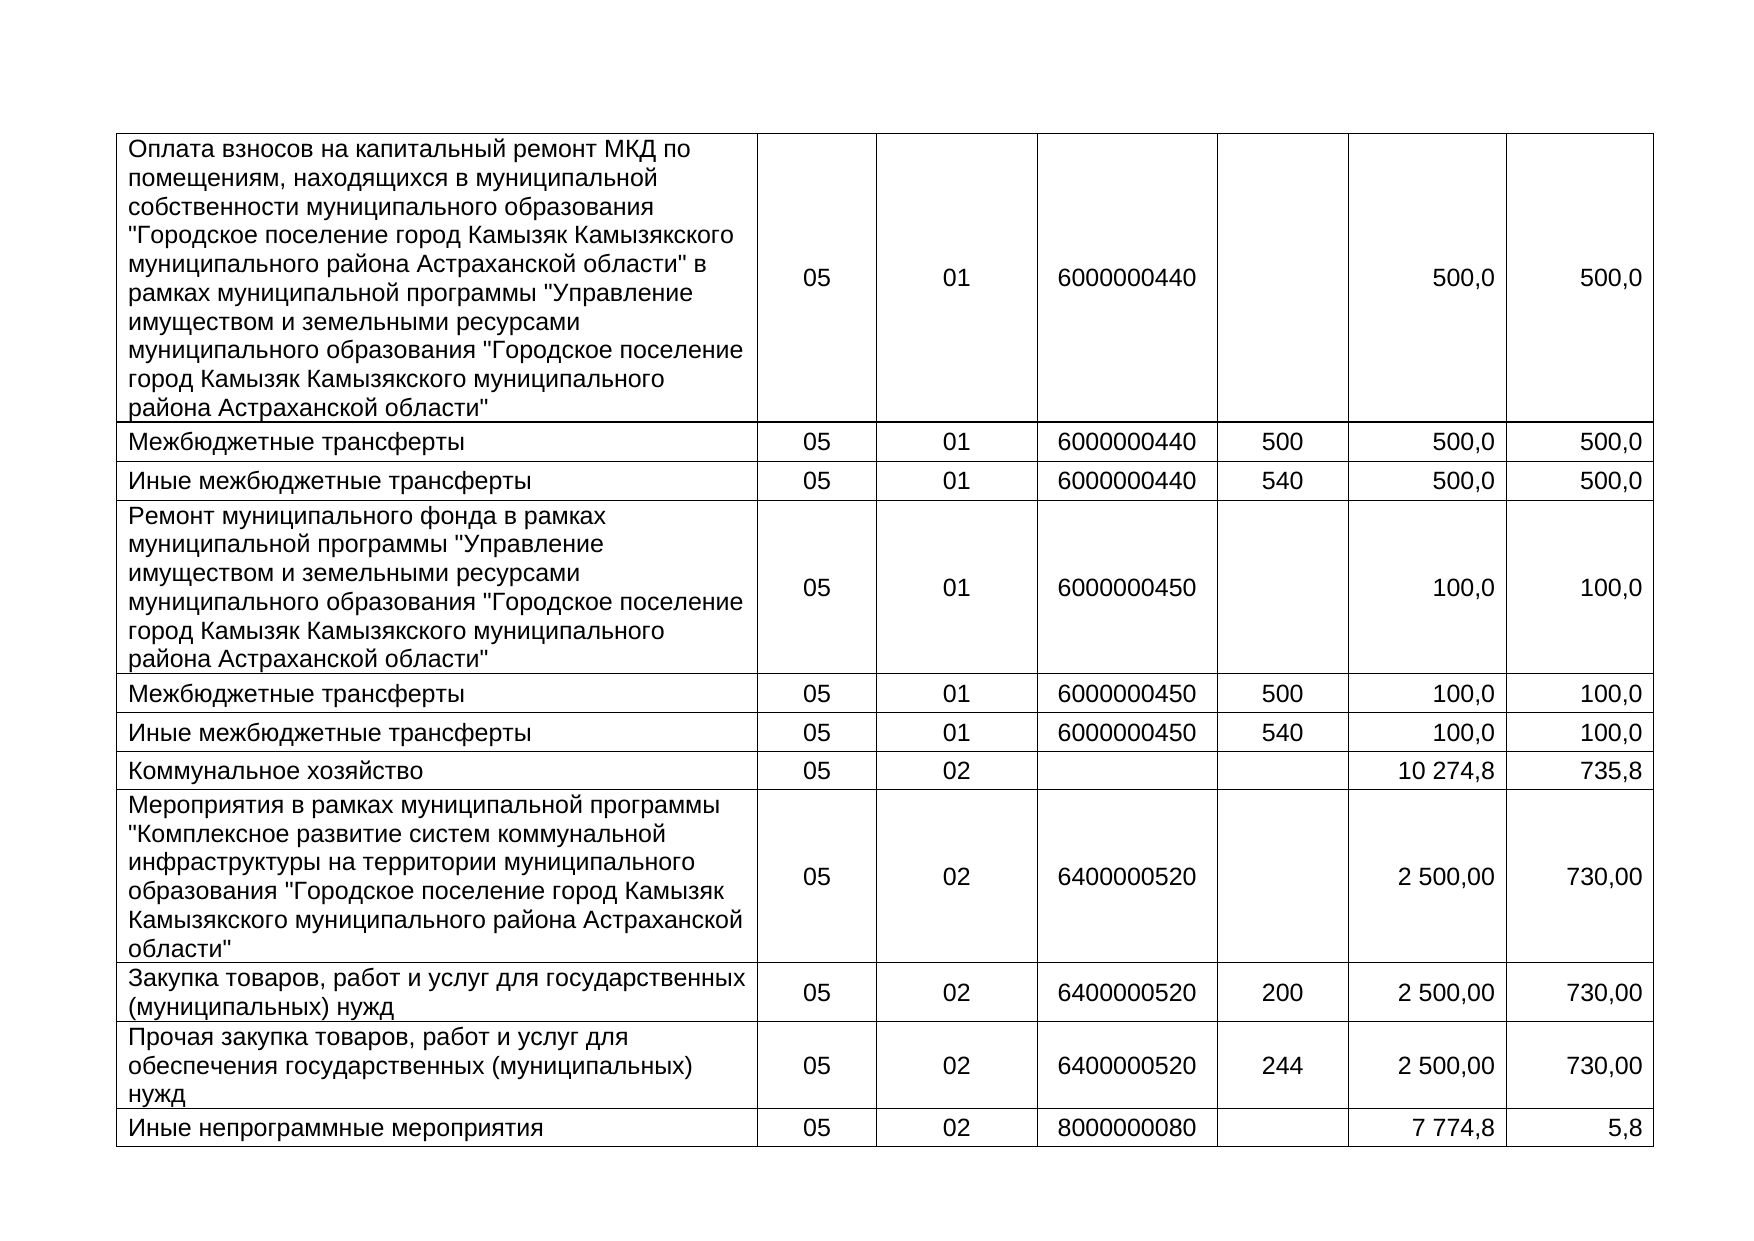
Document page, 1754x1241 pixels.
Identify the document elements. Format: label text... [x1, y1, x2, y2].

table_cell [1038, 752, 1217, 789]
table_cell 100,0 [1349, 674, 1506, 712]
table_cell 6000000450 [1038, 674, 1217, 712]
table_cell 100,0 [1507, 713, 1653, 751]
table_cell 6000000450 [1038, 713, 1217, 751]
table_cell 6000000440 [1038, 134, 1217, 421]
table_cell [1218, 501, 1348, 673]
table_cell 02 [877, 1109, 1037, 1146]
table_cell 730,00 [1507, 790, 1653, 962]
table_cell 540 [1218, 713, 1348, 751]
table_cell 05 [758, 462, 876, 499]
table_cell 500,0 [1507, 423, 1653, 461]
table_cell 500 [1218, 423, 1348, 461]
table_cell 02 [877, 1022, 1037, 1108]
table_cell 10 274,8 [1349, 752, 1506, 789]
table_cell 735,8 [1507, 752, 1653, 789]
table_cell 2 500,00 [1349, 963, 1506, 1021]
table_cell 01 [877, 462, 1037, 499]
table_cell 05 [758, 423, 876, 461]
table_cell 500,0 [1349, 462, 1506, 499]
table_cell 01 [877, 713, 1037, 751]
table_cell 6400000520 [1038, 963, 1217, 1021]
table_cell Закупка товаров, работ и услуг для государственных (муниципальных) нужд [117, 963, 757, 1021]
table_cell 05 [758, 713, 876, 751]
table_cell 200 [1218, 963, 1348, 1021]
table_cell [1218, 1109, 1348, 1146]
table_cell [1218, 752, 1348, 789]
table_cell 6400000520 [1038, 1022, 1217, 1108]
table_cell Оплата взносов на капитальный ремонт МКД по помещениям, находящихся в муниципальной собственности муниципального образования "Городское поселение город Камызяк Камызякского муниципального района Астраханской области" в рамках муниципальной программы "Управление имуществом и земельными ресурсами муниципального образования "Городское поселение город Камызяк Камызякского муниципального района Астраханской области" [117, 134, 757, 421]
table_cell 02 [877, 963, 1037, 1021]
table_cell 05 [758, 1109, 876, 1146]
table_cell 7 774,8 [1349, 1109, 1506, 1146]
table_cell 05 [758, 501, 876, 673]
table_cell 01 [877, 674, 1037, 712]
table_cell 500,0 [1507, 462, 1653, 499]
table_cell 500,0 [1507, 134, 1653, 421]
table_cell 6000000450 [1038, 501, 1217, 673]
table_cell Мероприятия в рамках муниципальной программы "Комплексное развитие систем коммунальной инфраструктуры на территории муниципального образования "Городское поселение город Камызяк Камызякского муниципального района Астраханской области" [117, 790, 757, 962]
table_cell 730,00 [1507, 963, 1653, 1021]
table_cell Межбюджетные трансферты [117, 674, 757, 712]
table_cell 500,0 [1349, 423, 1506, 461]
table_cell 01 [877, 134, 1037, 421]
table_cell 6000000440 [1038, 423, 1217, 461]
table_cell Межбюджетные трансферты [117, 423, 757, 461]
table_cell 100,0 [1349, 501, 1506, 673]
table_cell Иные непрограммные мероприятия [117, 1109, 757, 1146]
table_cell 05 [758, 674, 876, 712]
table_cell 01 [877, 423, 1037, 461]
table_cell Иные межбюджетные трансферты [117, 462, 757, 499]
table_cell 5,8 [1507, 1109, 1653, 1146]
table_cell 6400000520 [1038, 790, 1217, 962]
table_cell 01 [877, 501, 1037, 673]
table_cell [117, 1022, 757, 1108]
table_cell 02 [877, 790, 1037, 962]
table_cell 2 500,00 [1349, 790, 1506, 962]
table_cell 05 [758, 790, 876, 962]
table_cell 05 [758, 1022, 876, 1108]
table_cell 05 [758, 963, 876, 1021]
table_cell 05 [758, 752, 876, 789]
table_cell [1218, 134, 1348, 421]
table_cell [1218, 790, 1348, 962]
table_cell 100,0 [1349, 713, 1506, 751]
table_cell 100,0 [1507, 501, 1653, 673]
table_cell 05 [758, 134, 876, 421]
table_cell 8000000080 [1038, 1109, 1217, 1146]
table_cell 244 [1218, 1022, 1348, 1108]
table_cell Иные межбюджетные трансферты [117, 713, 757, 751]
table_cell 730,00 [1507, 1022, 1653, 1108]
table_cell 500 [1218, 674, 1348, 712]
table_cell 100,0 [1507, 674, 1653, 712]
table_cell 6000000440 [1038, 462, 1217, 499]
table_cell 02 [877, 752, 1037, 789]
table_cell 2 500,00 [1349, 1022, 1506, 1108]
table_cell 500,0 [1349, 134, 1506, 421]
table_cell Коммунальное хозяйство [117, 752, 757, 789]
table_cell 540 [1218, 462, 1348, 499]
table_cell Ремонт муниципального фонда в рамках муниципальной программы "Управление имуществом и земельными ресурсами муниципального образования "Городское поселение город Камызяк Камызякского муниципального района Астраханской области" [117, 501, 757, 673]
